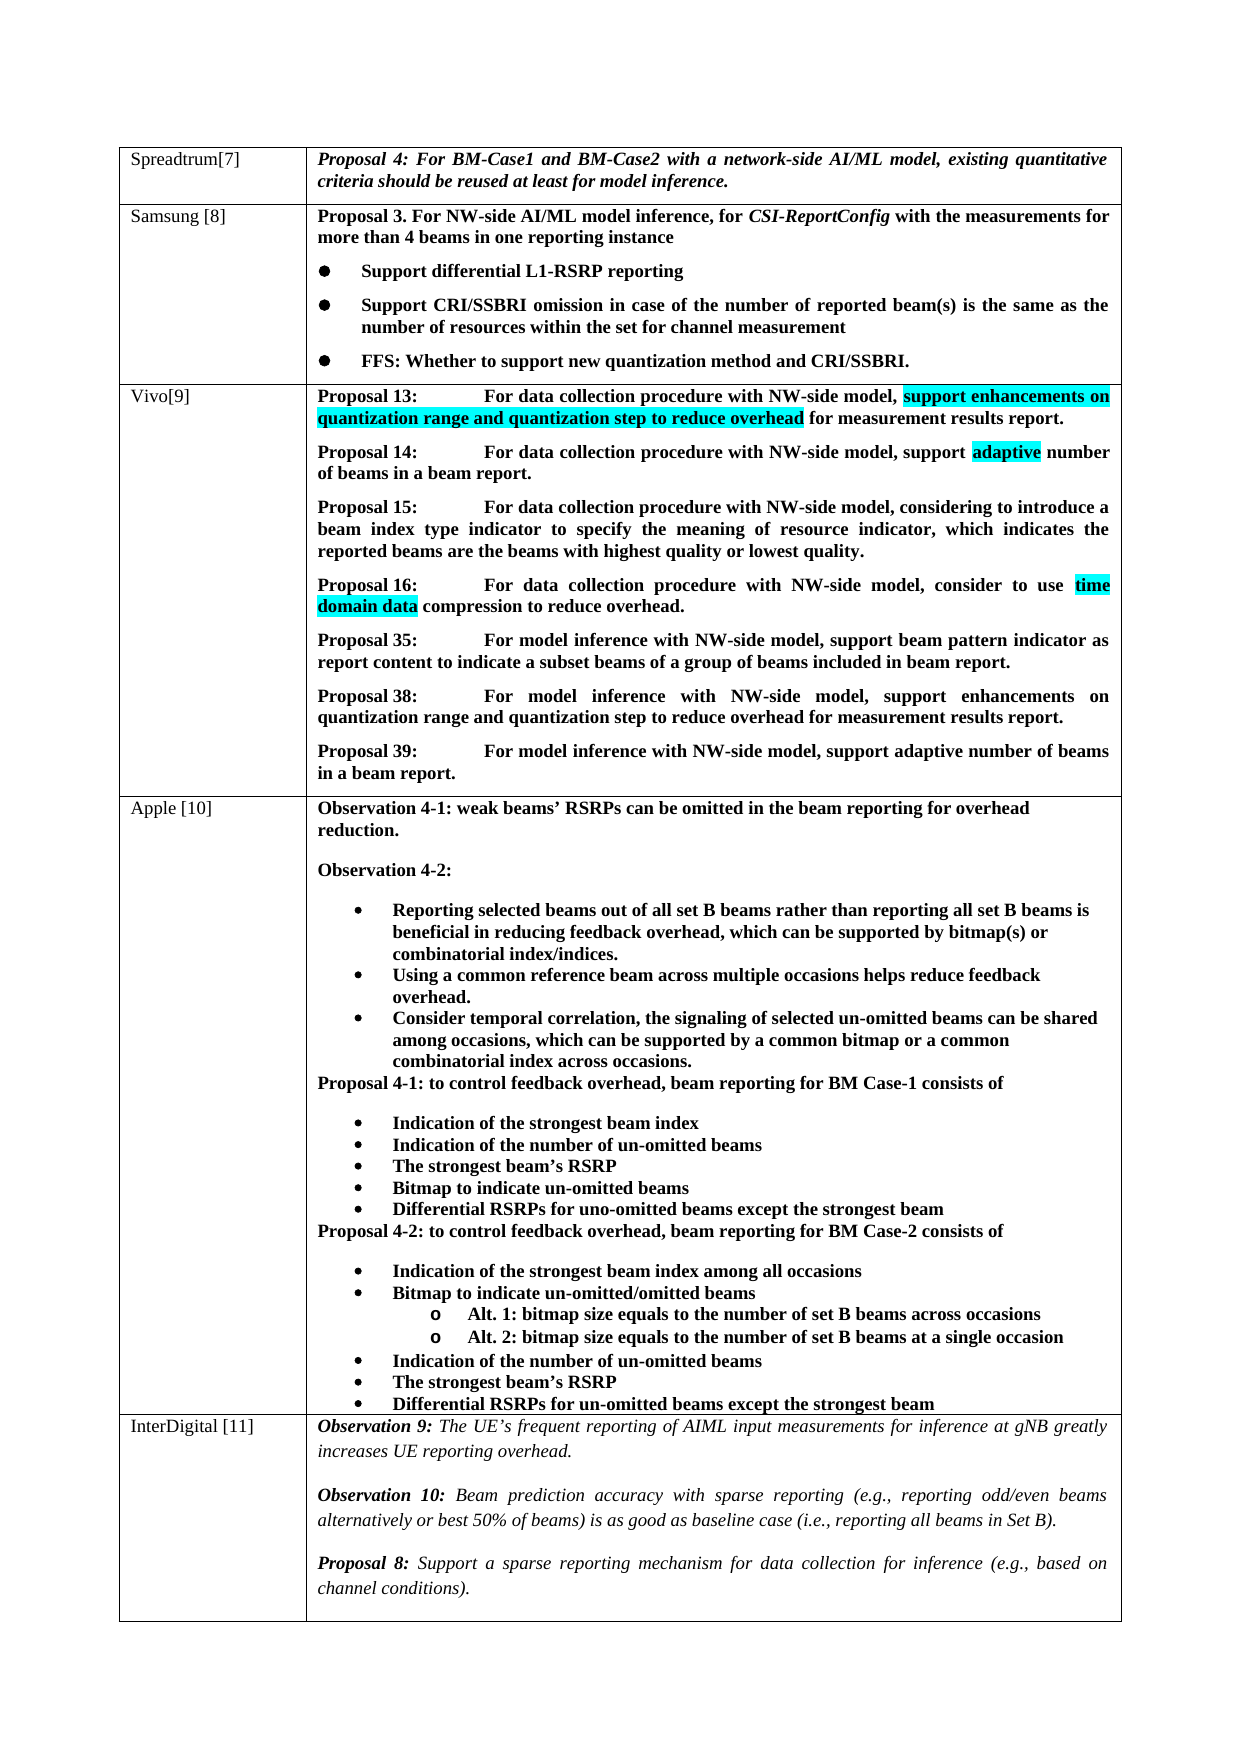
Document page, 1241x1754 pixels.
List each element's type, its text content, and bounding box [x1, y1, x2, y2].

table_cell Spreadtrum[7] [120, 148, 306, 204]
table_cell Proposal 3. For NW-side AI/ML model inference, for CSI-ReportConfig with the measurements for more than 4 beams in one reporting instance Support differential L1-RSRP reporting Support CRI/SSBRI omission in case of the number of reported beam(s) is the same as the number of resources within the set for channel measurement FFS: Whether to support new quantization method and CRI/SSBRI. [307, 205, 1121, 384]
table_cell Observation 4-1: weak beams’ RSRPs can be omitted in the beam reporting for overhead reduction. Observation 4-2: Reporting selected beams out of all set B beams rather than reporting all set B beams is beneficial in reducing feedback overhead, which can be supported by bitmap(s) or combinatorial index/indices. Using a common reference beam across multiple occasions helps reduce feedback overhead. Consider temporal correlation, the signaling of selected un-omitted beams can be shared among occasions, which can be supported by a common bitmap or a common combinatorial index across occasions. Proposal 4-1: to control feedback overhead, beam reporting for BM Case-1 consists of Indication of the strongest beam index Indication of the number of un-omitted beams The strongest beam’s RSRP Bitmap to indicate un-omitted beams Differential RSRPs for uno-omitted beams except the strongest beam Proposal 4-2: to control feedback overhead, beam reporting for BM Case-2 consists of Indication of the strongest beam index among all occasions Bitmap to indicate un-omitted/omitted beams Alt. 1: bitmap size equals to the number of set B beams across occasions Alt. 2: bitmap size equals to the number of set B beams at a single occasion Indication of the number of un-omitted beams The strongest beam’s RSRP Differential RSRPs for un-omitted beams except the strongest beam [307, 797, 1121, 1414]
table_cell Vivo[9] [120, 385, 306, 796]
table_cell Proposal 4: For BM-Case1 and BM-Case2 with a network-side AI/ML model, existing quantitative criteria should be reused at least for model inference. [307, 148, 1121, 204]
table_cell Samsung [8] [120, 205, 306, 384]
table_cell Apple [10] [120, 797, 306, 1414]
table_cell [307, 1415, 1121, 1621]
table_cell InterDigital [11] [120, 1415, 306, 1621]
table_cell Proposal 13: For data collection procedure with NW-side model, support enhancements on quantization range and quantization step to reduce overhead for measurement results report. Proposal 14: For data collection procedure with NW-side model, support adaptive number of beams in a beam report. Proposal 15: For data collection procedure with NW-side model, considering to introduce a beam index type indicator to specify the meaning of resource indicator, which indicates the reported beams are the beams with highest quality or lowest quality. Proposal 16: For data collection procedure with NW-side model, consider to use time domain data compression to reduce overhead. Proposal 35: For model inference with NW-side model, support beam pattern indicator as report content to indicate a subset beams of a group of beams included in beam report. Proposal 38: For model inference with NW-side model, support enhancements on quantization range and quantization step to reduce overhead for measurement results report. Proposal 39: For model inference with NW-side model, support adaptive number of beams in a beam report. [307, 385, 1121, 796]
